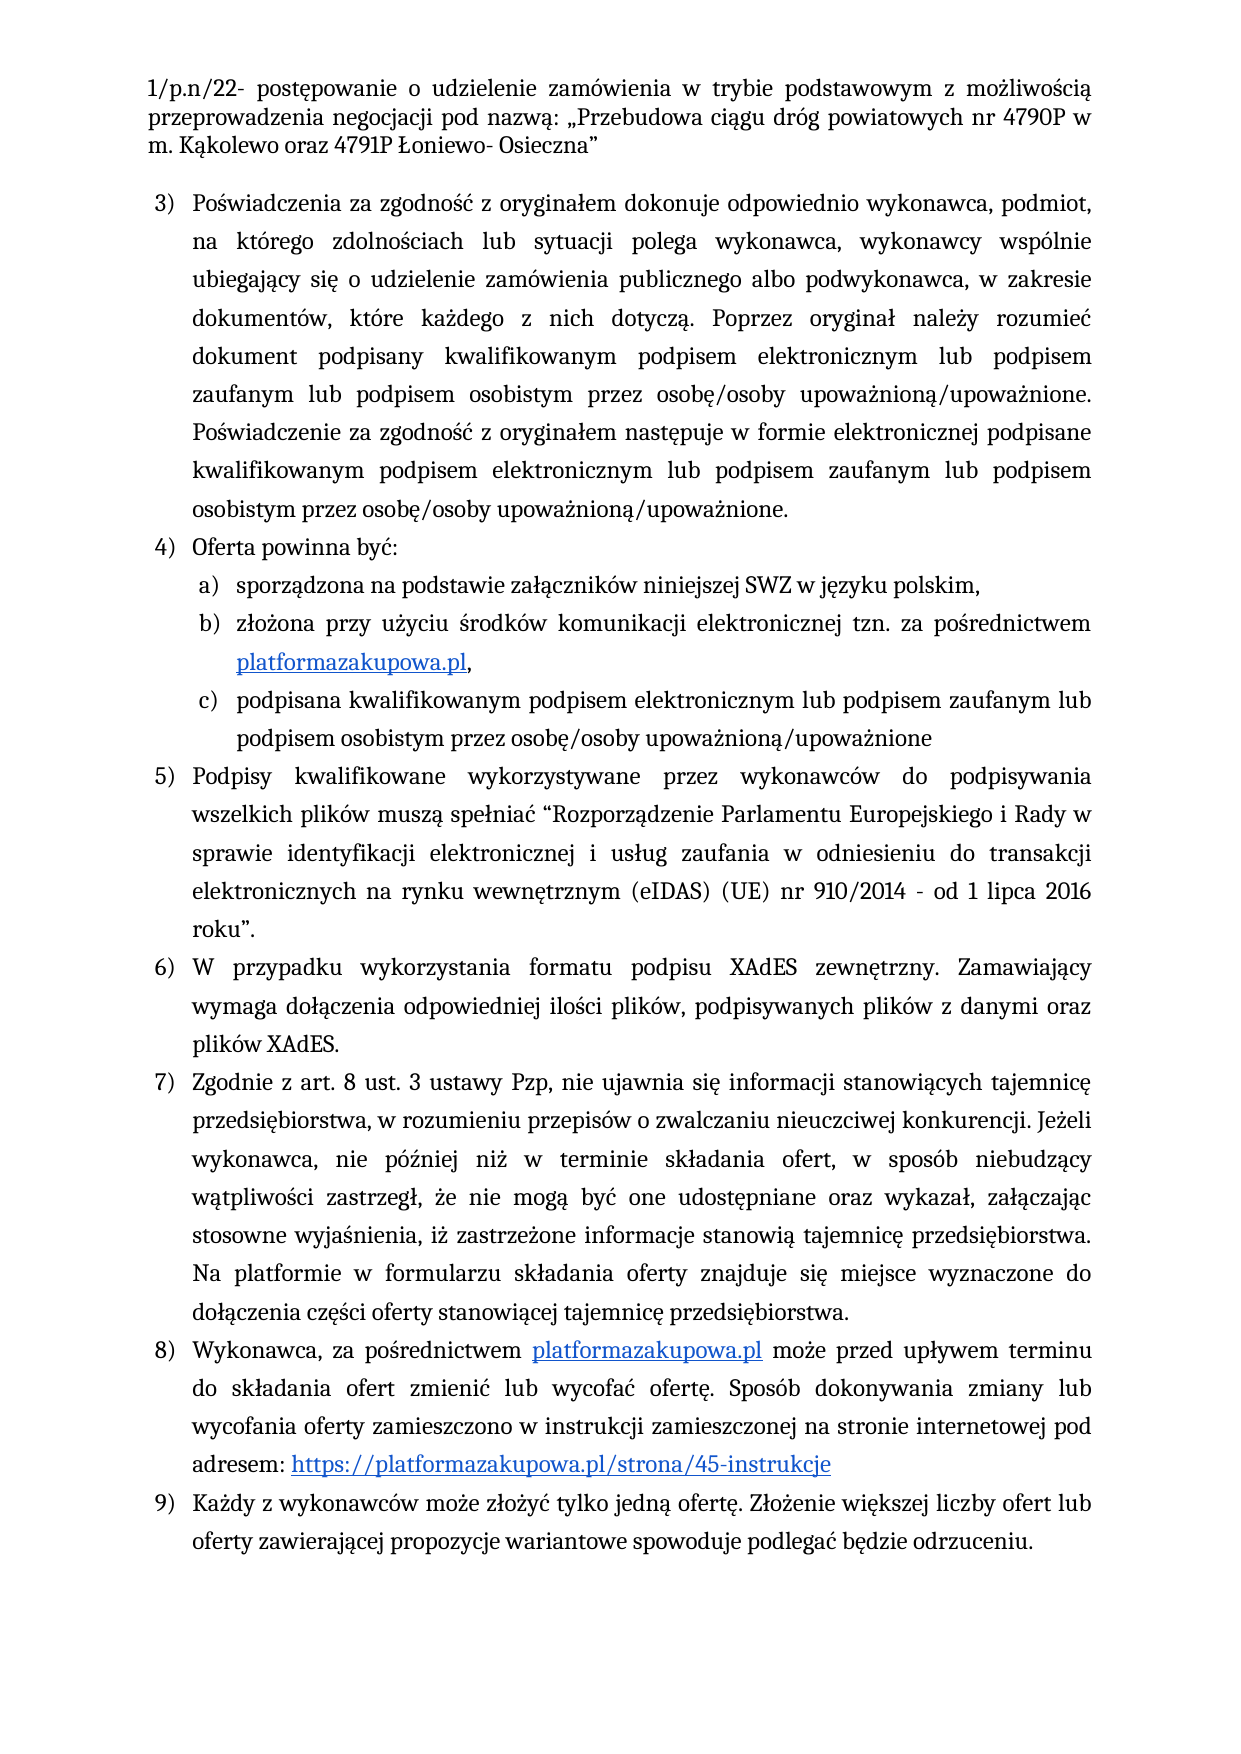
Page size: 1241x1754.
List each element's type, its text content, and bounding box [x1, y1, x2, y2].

list sporządzona na podstawie załączników niniejszej SWZ w języku polskim, [199, 571, 1093, 600]
list złożona przy użyciu środków komunikacji elektronicznej tzn. za pośrednictwem platformazakupowa.pl, [199, 609, 1093, 676]
list Każdy z wykonawców może złożyć tylko jedną ofertę. Złożenie większej liczby ofert lub oferty zawierającej propozycje wariantowe spowoduje podlegać będzie odrzuceniu. [154, 1488, 1093, 1556]
list Oferta powinna być: [154, 533, 1093, 562]
list Wykonawca, za pośrednictwem platformazakupowa.pl może przed upływem terminu do składania ofert zmienić lub wycofać ofertę. Sposób dokonywania zmiany lub wycofania oferty zamieszczono w instrukcji zamieszczonej na stronie internetowej pod adresem: https://platformazakupowa.pl/strona/45-instrukcje [154, 1336, 1093, 1479]
list Zgodnie z art. 8 ust. 3 ustawy Pzp, nie ujawnia się informacji stanowiących tajemnicę przedsiębiorstwa, w rozumieniu przepisów o zwalczaniu nieuczciwej konkurencji. Jeżeli wykonawca, nie później niż w terminie składania ofert, w sposób niebudzący wątpliwości zastrzegł, że nie mogą być one udostępniane oraz wykazał, załączając stosowne wyjaśnienia, iż zastrzeżone informacje stanowią tajemnicę przedsiębiorstwa. Na platformie w formularzu składania oferty znajduje się miejsce wyznaczone do dołączenia części oferty stanowiącej tajemnicę przedsiębiorstwa. [154, 1068, 1093, 1326]
list Poświadczenia za zgodność z oryginałem dokonuje odpowiednio wykonawca, podmiot, na którego zdolnościach lub sytuacji polega wykonawca, wykonawcy wspólnie ubiegający się o udzielenie zamówienia publicznego albo podwykonawca, w zakresie dokumentów, które każdego z nich dotyczą. Poprzez oryginał należy rozumieć dokument podpisany kwalifikowanym podpisem elektronicznym lub podpisem zaufanym lub podpisem osobistym przez osobę/osoby upoważnioną/upoważnione. Poświadczenie za zgodność z oryginałem następuje w formie elektronicznej podpisane kwalifikowanym podpisem elektronicznym lub podpisem zaufanym lub podpisem osobistym przez osobę/osoby upoważnioną/upoważnione. [154, 189, 1093, 523]
list podpisana kwalifikowanym podpisem elektronicznym lub podpisem zaufanym lub podpisem osobistym przez osobę/osoby upoważnioną/upoważnione [199, 686, 1093, 753]
list W przypadku wykorzystania formatu podpisu XAdES zewnętrzny. Zamawiający wymaga dołączenia odpowiedniej ilości plików, podpisywanych plików z danymi oraz plików XAdES. [154, 953, 1093, 1058]
list Podpisy kwalifikowane wykorzystywane przez wykonawców do podpisywania wszelkich plików muszą spełniać “Rozporządzenie Parlamentu Europejskiego i Rady w sprawie identyfikacji elektronicznej i usług zaufania w odniesieniu do transakcji elektronicznych na rynku wewnętrznym (eIDAS) (UE) nr 910/2014 - od 1 lipca 2016 roku”. [154, 762, 1093, 944]
